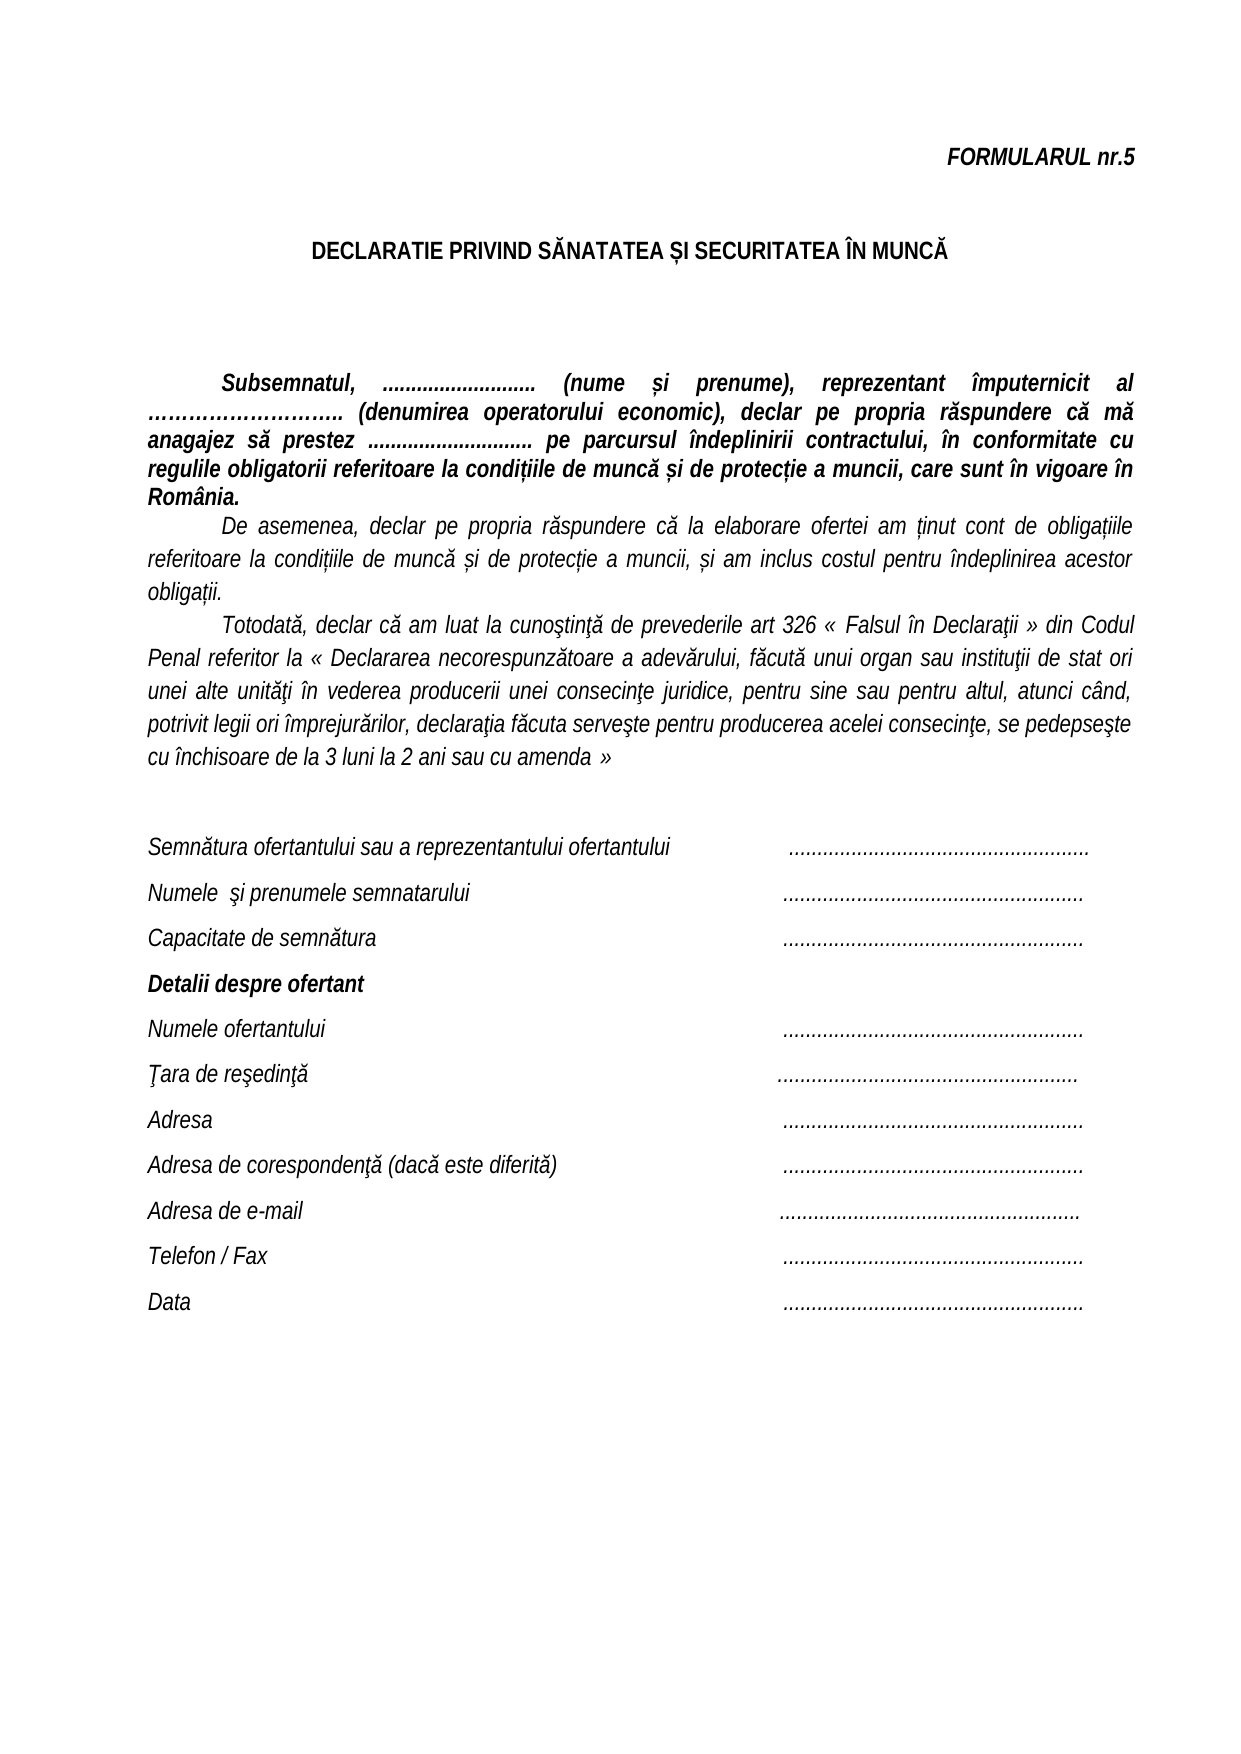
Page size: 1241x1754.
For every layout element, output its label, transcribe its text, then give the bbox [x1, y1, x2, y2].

text De asemenea, declar pe propria răspundere că la elaborare ofertei am ținut cont de obligațiile referitoare la condițiile de muncă și de protecție a muncii, și am inclus costul pentru îndeplinirea acestor obligații. [148, 511, 1137, 606]
text Detalii despre ofertant [148, 968, 1137, 997]
text Capacitate de semnătura ..................................................... [148, 923, 1137, 952]
text Numele ofertantului ..................................................... [148, 1014, 1137, 1043]
text FORMULARUL nr.5 [148, 142, 1137, 170]
subtitle declaratie privind SĂNATATEA ȘI SECURITATEA ÎN muncĂ [260, 236, 1137, 265]
subtitle Subsemnatul, ........................... (nume și prenume), reprezentant împuternicit al ……………………….. (denumirea operatorului economic), declar pe propria răspundere că mă anagajez să prestez ............................. pe parcursul îndeplinirii contractului, în conformitate cu regulile obligatorii referitoare la condițiile de muncă și de protecție a muncii, care sunt în vigoare în România. [148, 368, 1137, 511]
text Ţara de reşedinţă ..................................................... [148, 1059, 1137, 1088]
text Totodată, declar că am luat la cunoştinţă de prevederile art 326 « Falsul în Declaraţii » din Codul Penal referitor la « Declararea necorespunzătoare a adevărului, făcută unui organ sau instituţii de stat ori unei alte unităţi în vederea producerii unei consecinţe juridice, pentru sine sau pentru altul, atunci când, potrivit legii ori împrejurărilor, declaraţia făcuta serveşte pentru producerea acelei consecinţe, se pedepseşte cu închisoare de la 3 luni la 2 ani sau cu amenda » [148, 610, 1137, 770]
text Adresa de corespondenţă (dacă este diferită) ..................................................... [148, 1150, 1137, 1179]
text Adresa de e-mail ..................................................... [148, 1196, 1137, 1224]
text Numele şi prenumele semnatarului ..................................................... [148, 878, 1137, 906]
text Data ..................................................... [148, 1286, 1137, 1315]
text Telefon / Fax ..................................................... [148, 1241, 1137, 1270]
text Adresa ..................................................... [148, 1105, 1137, 1133]
text Semnătura ofertantului sau a reprezentantului ofertantului ..................................................... [148, 832, 1137, 861]
